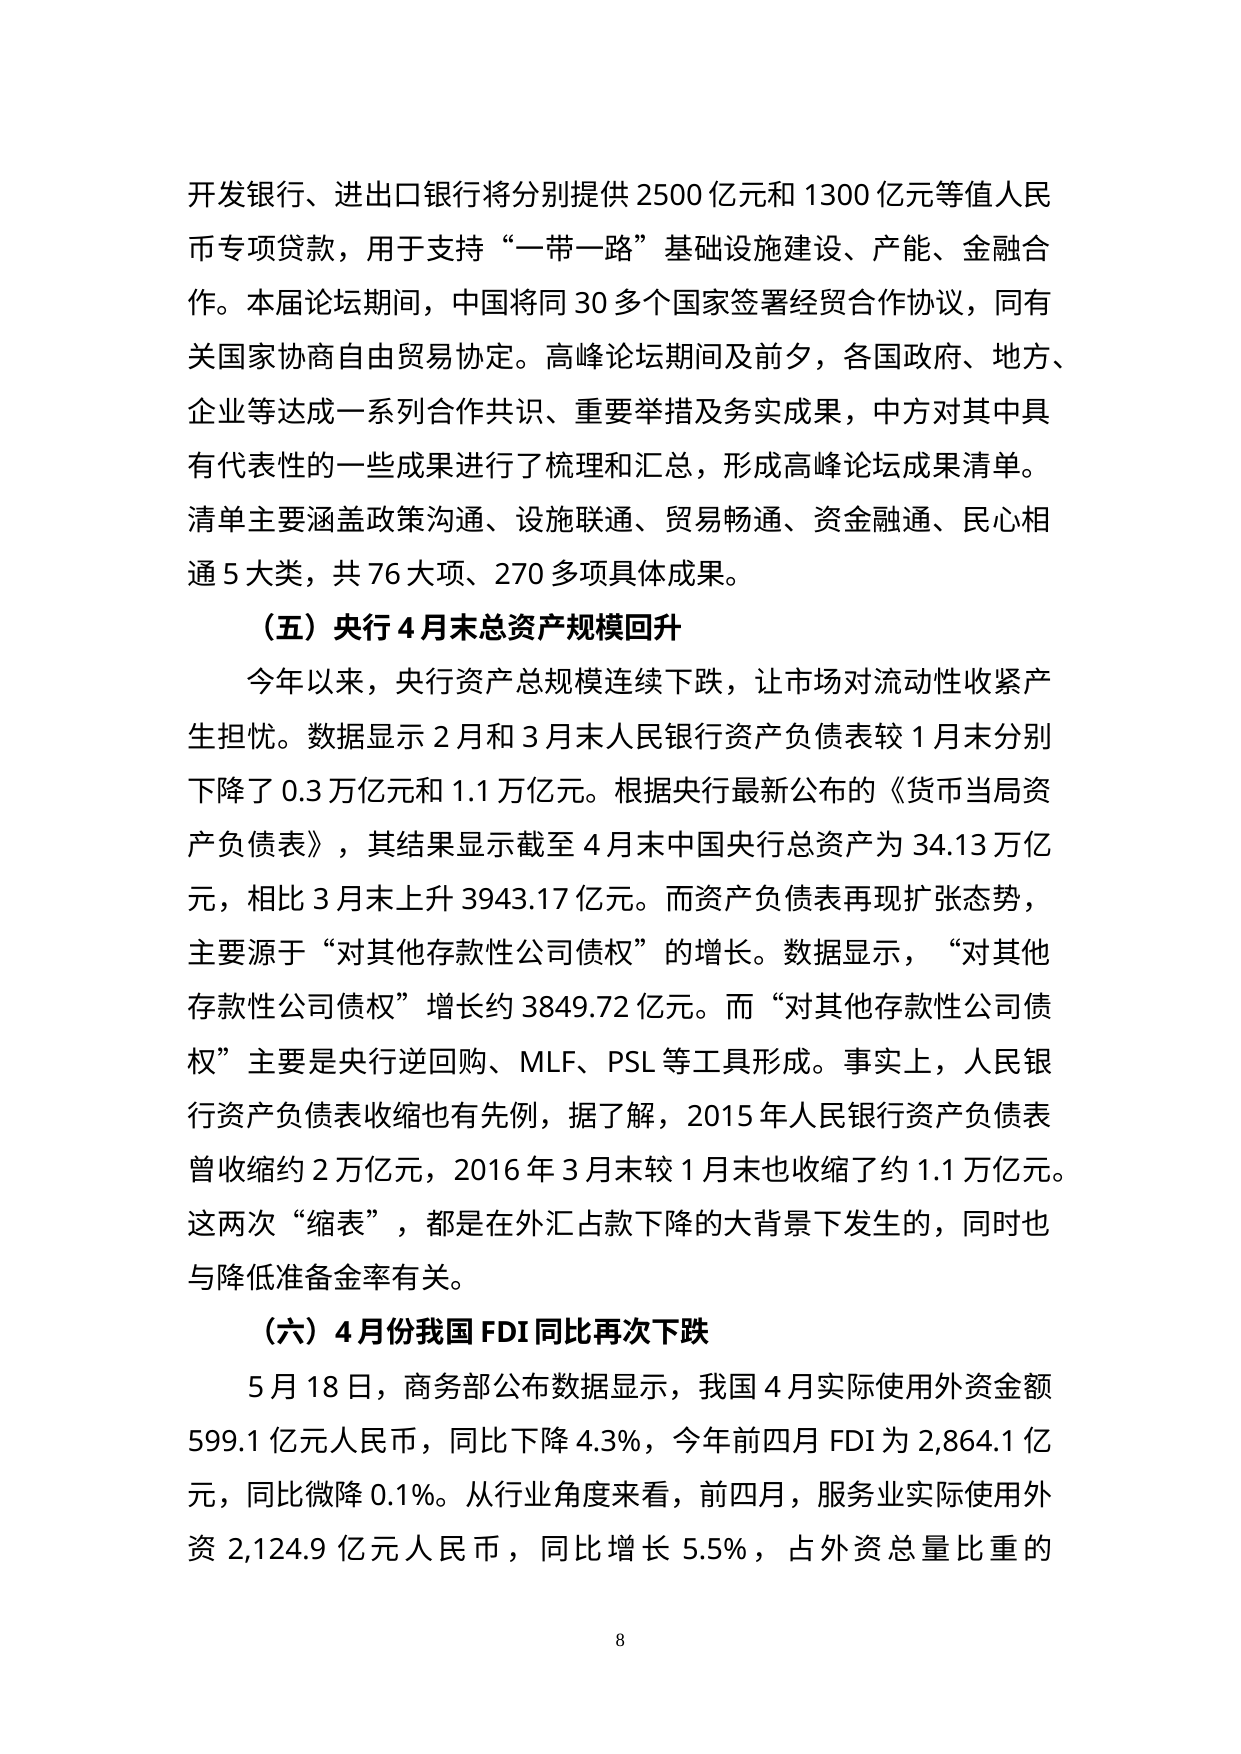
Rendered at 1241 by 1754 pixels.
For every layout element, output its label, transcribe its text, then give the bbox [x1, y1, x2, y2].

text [187, 162, 1053, 595]
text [187, 1354, 1053, 1570]
text 今年以来，央行资产总规模连续下跌，让市场对流动性收紧产生担忧。数据显示2月和3月末人民银行资产负债表较1月末分别下降了0.3万亿元和1.1万亿元。根据央行最新公布的《货币当局资产负债表》，其结果显示截至4月末中国央行总资产为34.13万亿元，相比3月末上升3943.17亿元。而资产负债表再现扩张态势，主要源于“对其他存款性公司债权”的增长。数据显示，“对其他存款性公司债权”增长约3849.72亿元。而“对其他存款性公司债权”主要是央行逆回购、MLF、PSL等工具形成。事实上，人民银行资产负债表收缩也有先例，据了解，2015年人民银行资产负债表曾收缩约2万亿元，2016年3月末较1月末也收缩了约1.1万亿元。这两次“缩表”，都是在外汇占款下降的大背景下发生的，同时也与降低准备金率有关。 [187, 649, 1053, 1299]
text （六）4月份我国FDI同比再次下跌 [187, 1299, 1053, 1354]
text （五）央行4月末总资产规模回升 [187, 595, 1053, 649]
